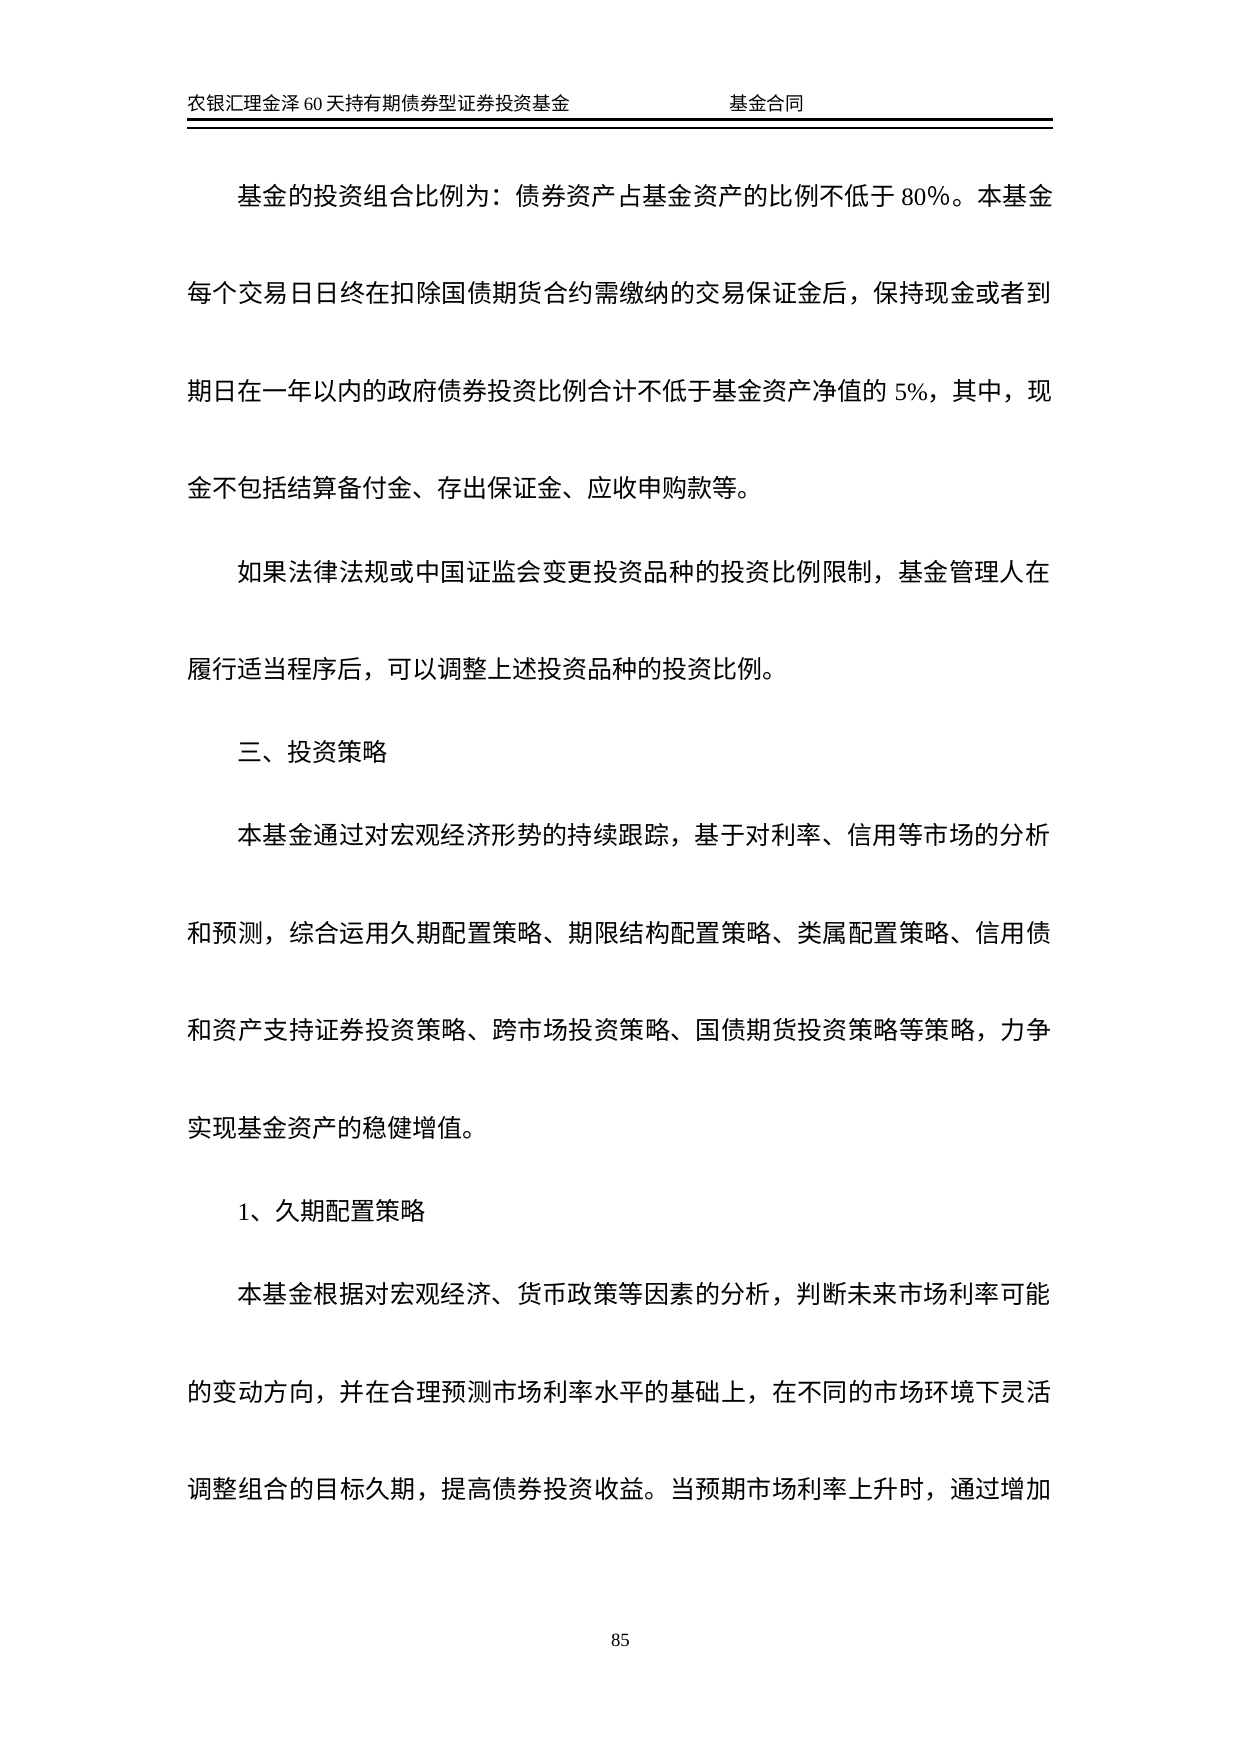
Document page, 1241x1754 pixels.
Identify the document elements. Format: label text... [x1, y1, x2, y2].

text 1、久期配置策略 [187, 1177, 1053, 1242]
text 如果法律法规或中国证监会变更投资品种的投资比例限制，基金管理人在履行适当程序后，可以调整上述投资品种的投资比例。 [187, 538, 1053, 700]
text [187, 1260, 1053, 1520]
text 基金的投资组合比例为：债券资产占基金资产的比例不低于80％。本基金每个交易日日终在扣除国债期货合约需缴纳的交易保证金后，保持现金或者到期日在一年以内的政府债券投资比例合计不低于基金资产净值的5%，其中，现金不包括结算备付金、存出保证金、应收申购款等。 [187, 162, 1053, 519]
text 三、投资策略 [187, 718, 1053, 783]
text 本基金通过对宏观经济形势的持续跟踪，基于对利率、信用等市场的分析和预测，综合运用久期配置策略、期限结构配置策略、类属配置策略、信用债和资产支持证券投资策略、跨市场投资策略、国债期货投资策略等策略，力争实现基金资产的稳健增值。 [187, 801, 1053, 1159]
